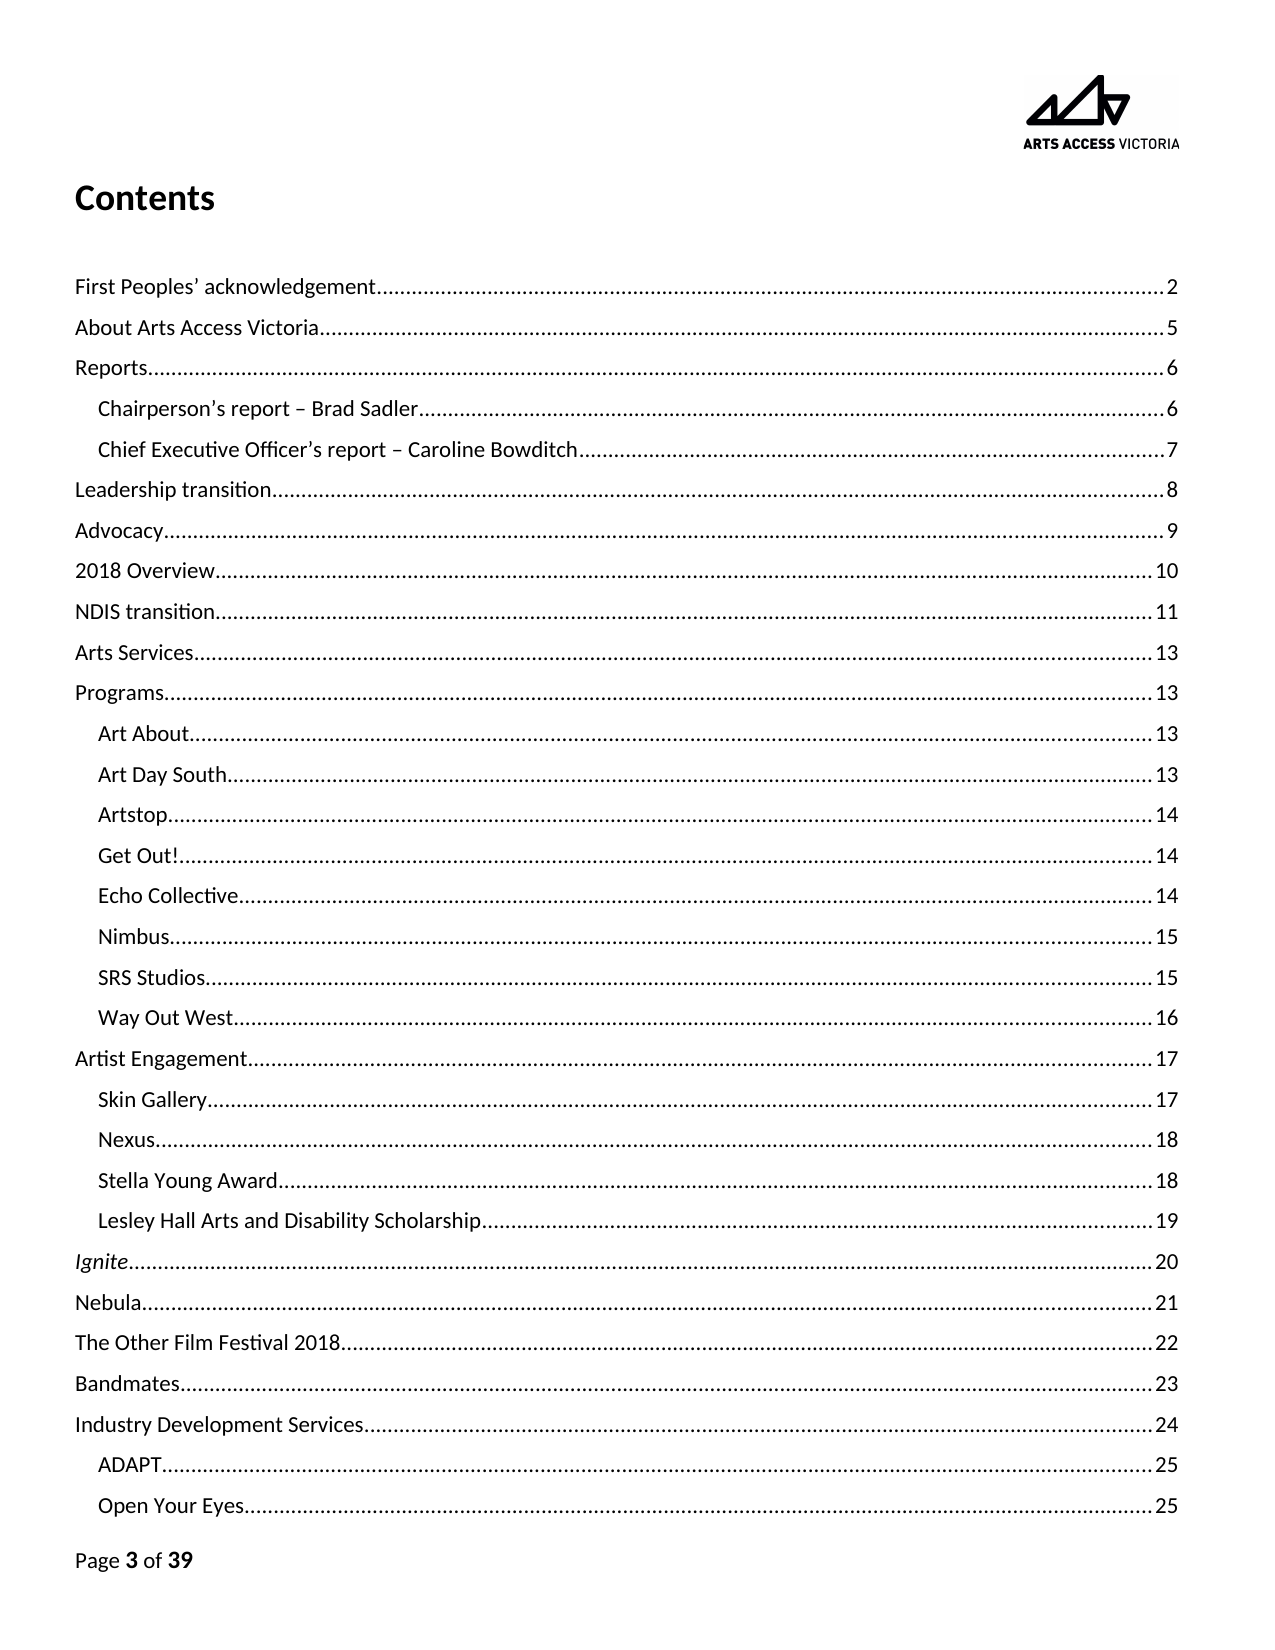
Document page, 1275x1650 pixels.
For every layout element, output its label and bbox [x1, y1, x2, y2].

picture [1023, 75, 1180, 149]
